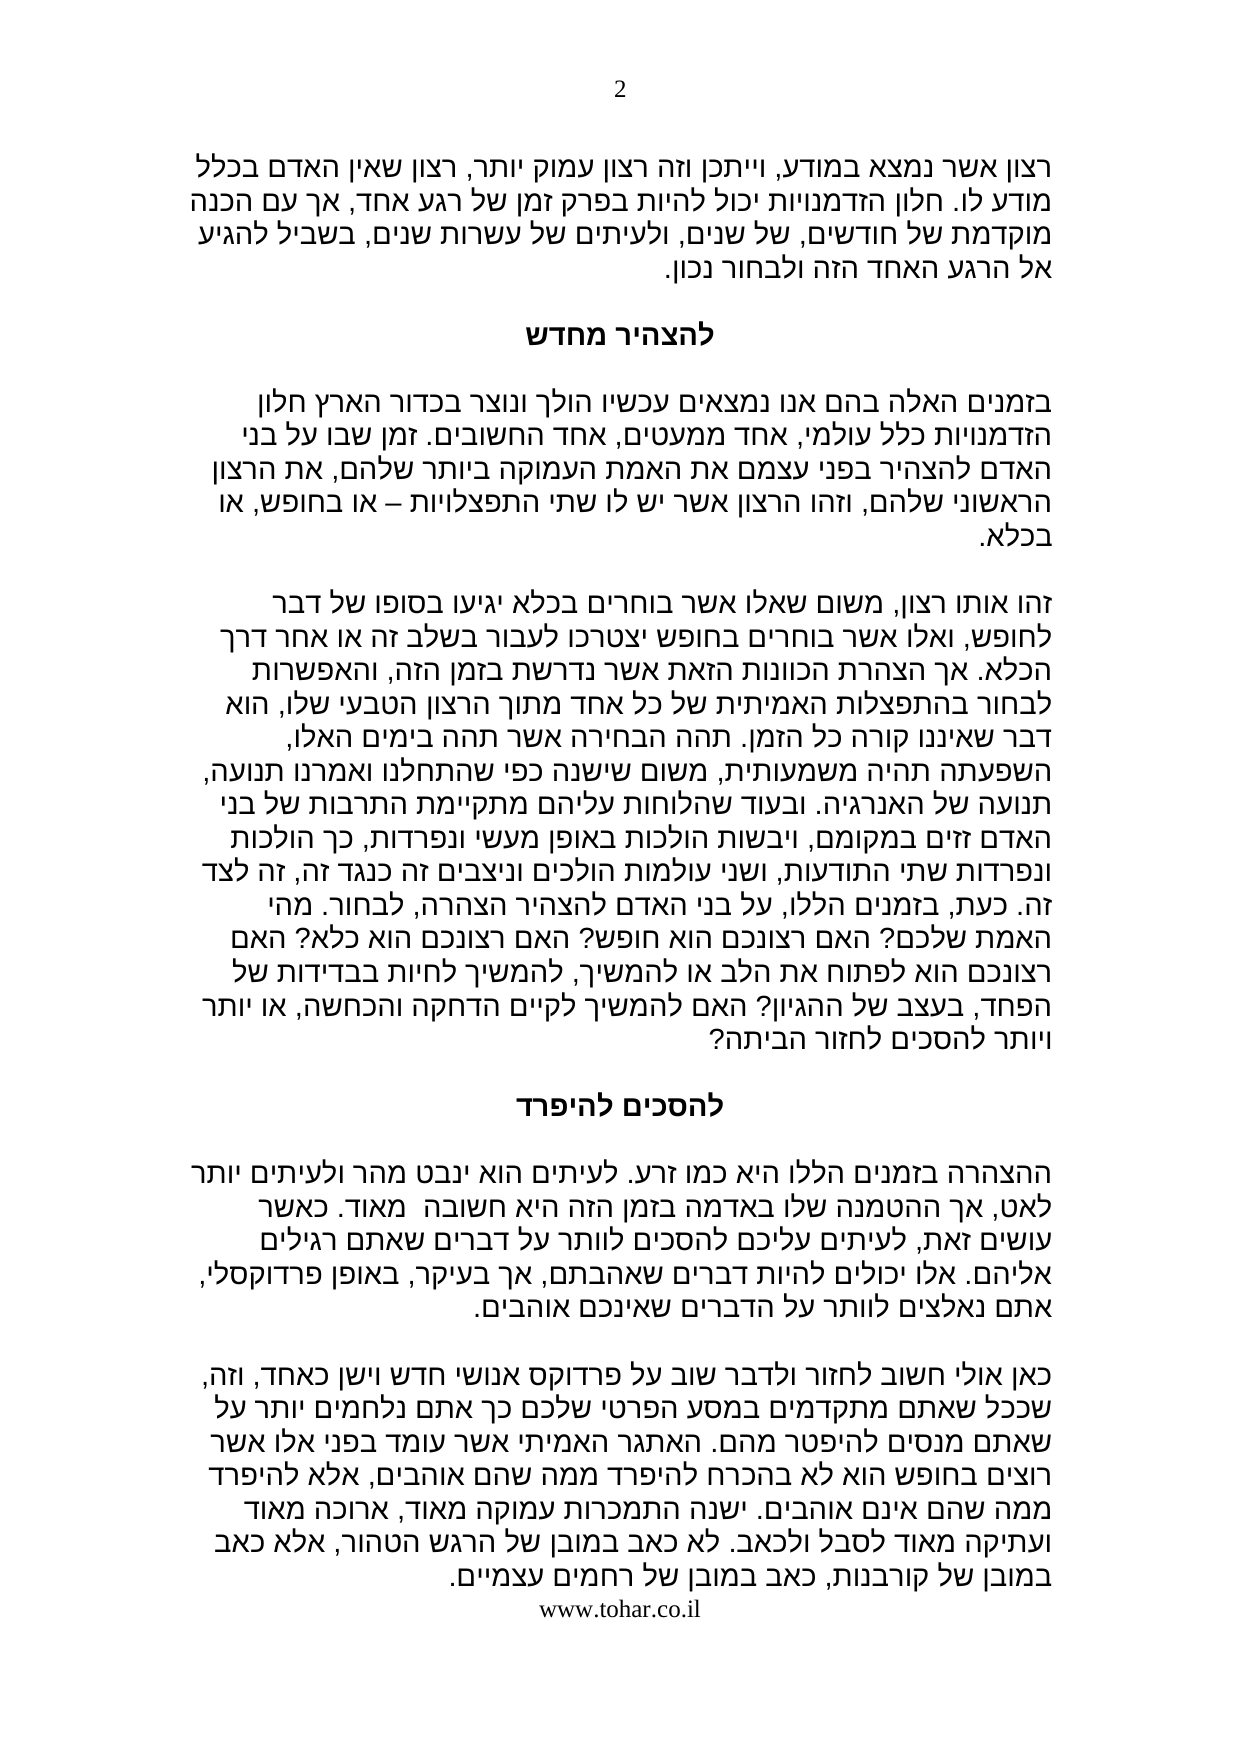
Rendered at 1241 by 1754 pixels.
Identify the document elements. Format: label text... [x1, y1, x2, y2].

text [187, 150, 1053, 284]
text בזמנים האלה בהם אנו נמצאים עכשיו הולך ונוצר בכדור הארץ חלון הזדמנויות כלל עולמי, אחד ממעטים, אחד החשובים. זמן שבו על בני האדם להצהיר בפני עצמם את האמת העמוקה ביותר שלהם, את הרצון הראשוני שלהם, וזהו הרצון אשר יש לו שתי התפצלויות – או בחופש, או בכלא. [187, 385, 1053, 552]
text ההצהרה בזמנים הללו היא כמו זרע. לעיתים הוא ינבט מהר ולעיתים יותר לאט, אך ההטמנה שלו באדמה בזמן הזה היא חשובה מאוד. כאשר עושים זאת, לעיתים עליכם להסכים לוותר על דברים שאתם רגילים אליהם. אלו יכולים להיות דברים שאהבתם, אך בעיקר, באופן פרדוקסלי, אתם נאלצים לוותר על הדברים שאינכם אוהבים. [187, 1156, 1053, 1324]
text להסכים להיפרד [187, 1089, 1053, 1123]
text זהו אותו רצון, משום שאלו אשר בוחרים בכלא יגיעו בסופו של דבר לחופש, ואלו אשר בוחרים בחופש יצטרכו לעבור בשלב זה או אחר דרך הכלא. אך הצהרת הכוונות הזאת אשר נדרשת בזמן הזה, והאפשרות לבחור בהתפצלות האמיתית של כל אחד מתוך הרצון הטבעי שלו, הוא דבר שאיננו קורה כל הזמן. תהה הבחירה אשר תהה בימים האלו, השפעתה תהיה משמעותית, משום שישנה כפי שהתחלנו ואמרנו תנועה, תנועה של האנרגיה. ובעוד שהלוחות עליהם מתקיימת התרבות של בני האדם זזים במקומם, ויבשות הולכות באופן מעשי ונפרדות, כך הולכות ונפרדות שתי התודעות, ושני עולמות הולכים וניצבים זה כנגד זה, זה לצד זה. כעת, בזמנים הללו, על בני האדם להצהיר הצהרה, לבחור. מהי האמת שלכם? האם רצונכם הוא חופש? האם רצונכם הוא כלא? האם רצונכם הוא לפתוח את הלב או להמשיך, להמשיך לחיות בבדידות של הפחד, בעצב של ההגיון? האם להמשיך לקיים הדחקה והכחשה, או יותר ויותר להסכים לחזור הביתה? [187, 586, 1053, 1056]
text כאן אולי חשוב לחזור ולדבר שוב על פרדוקס אנושי חדש וישן כאחד, וזה, שככל שאתם מתקדמים במסע הפרטי שלכם כך אתם נלחמים יותר על שאתם מנסים להיפטר מהם. האתגר האמיתי אשר עומד בפני אלו אשר רוצים בחופש הוא לא בהכרח להיפרד ממה שהם אוהבים, אלא להיפרד ממה שהם אינם אוהבים. ישנה התמכרות עמוקה מאוד, ארוכה מאוד ועתיקה מאוד לסבל ולכאב. לא כאב במובן של הרגש הטהור, אלא כאב במובן של קורבנות, כאב במובן של רחמים עצמיים. [187, 1357, 1053, 1592]
text להצהיר מחדש [187, 318, 1053, 351]
